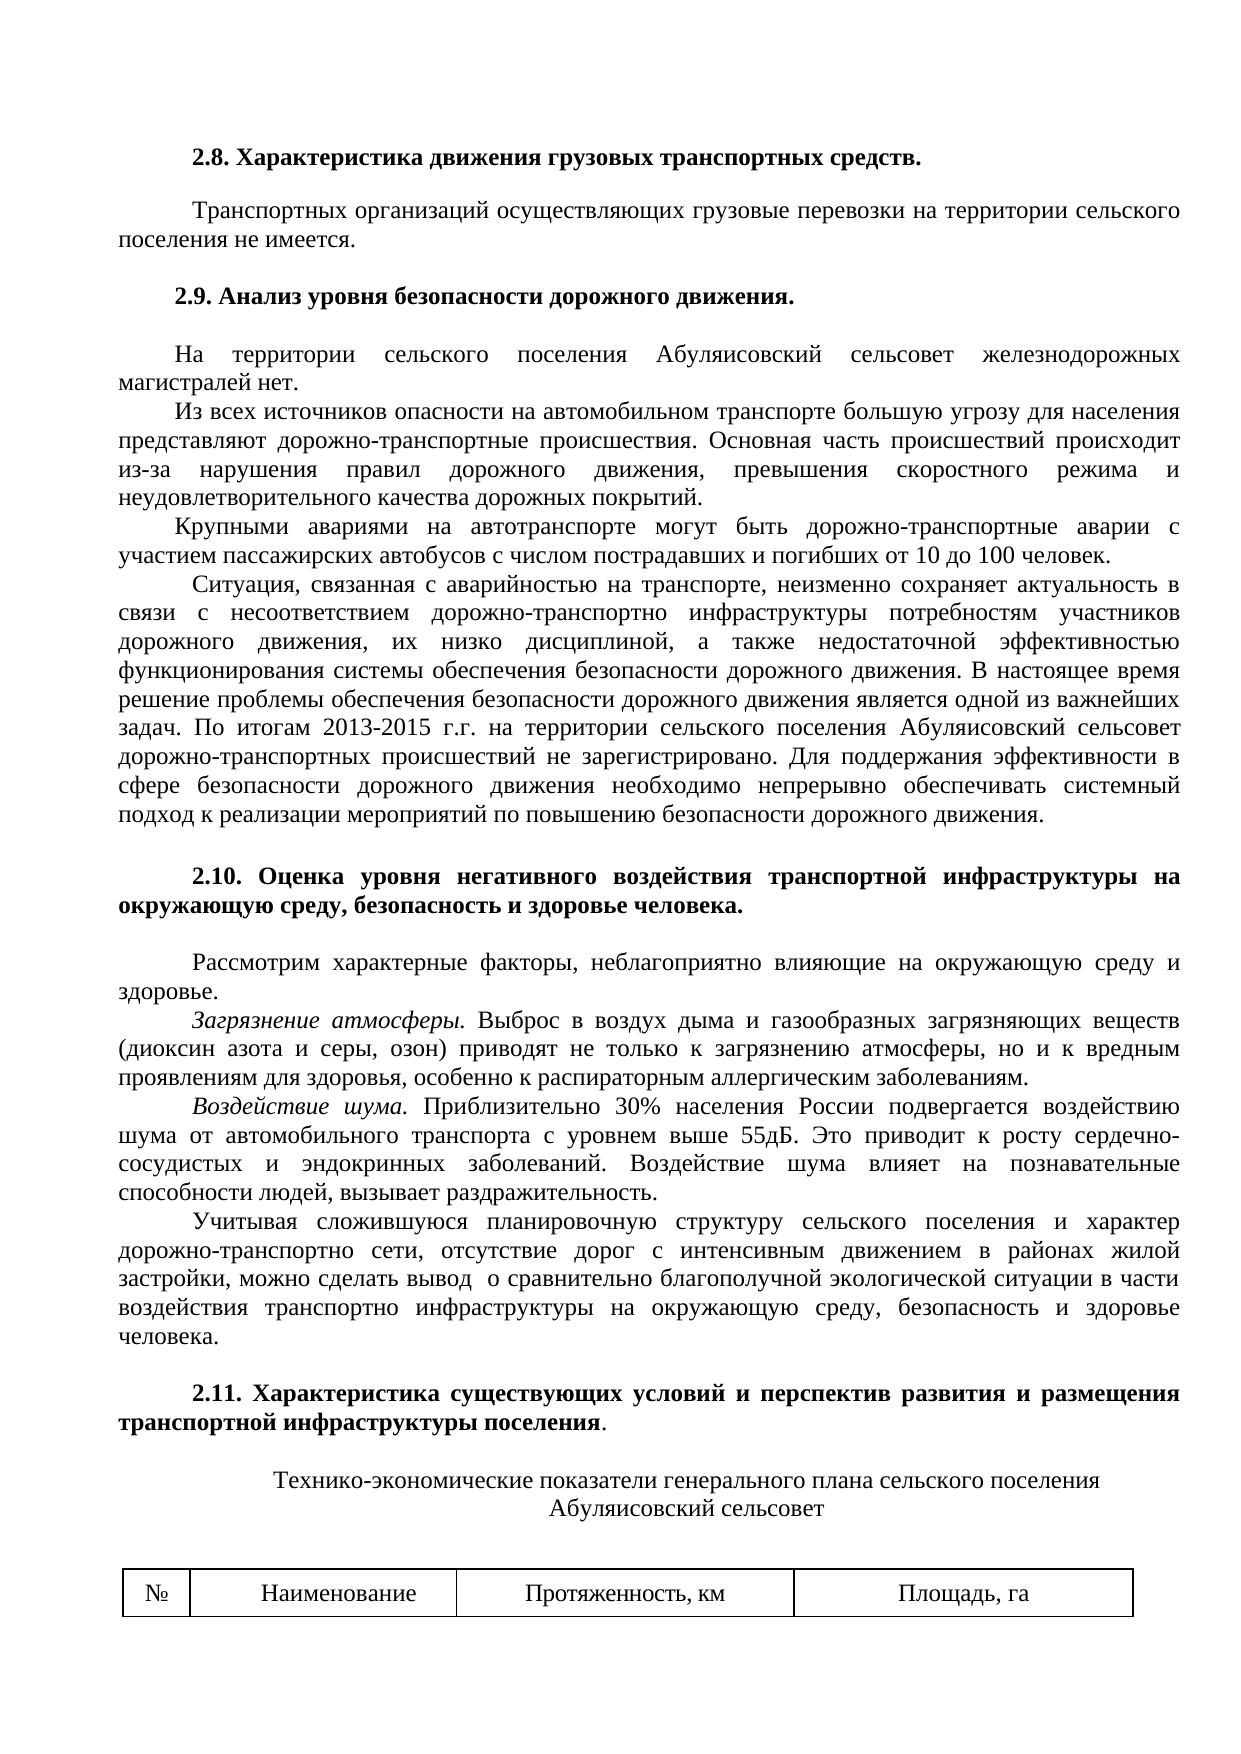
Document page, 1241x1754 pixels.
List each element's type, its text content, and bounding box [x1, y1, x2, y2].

text Загрязнение атмосферы. Выброс в воздух дыма и газообразных загрязняющих веществ (диоксин азота и серы, озон) приводят не только к загрязнению атмосферы, но и к вредным проявлениям для здоровья, особенно к распираторным аллергическим заболеваниям. [118, 1005, 1181, 1091]
text Крупными авариями на автотранспорте могут быть дорожно-транспортные аварии с участием пассажирских автобусов с числом пострадавших и погибших от 10 до 100 человек. [118, 511, 1181, 569]
table_header Протяженность, км [457, 1570, 793, 1616]
text Транспортных организаций осуществляющих грузовые перевозки на территории сельского поселения не имеется. [118, 195, 1181, 252]
text Рассмотрим характерные факторы, неблагоприятно влияющие на окружающую среду и здоровье. [118, 947, 1181, 1005]
text 2.11. Характеристика существующих условий и перспектив развития и размещения транспортной инфраструктуры поселения. [118, 1378, 1181, 1436]
text Воздействие шума. Приблизительно 30% населения России подвергается воздействию шума от автомобильного транспорта с уровнем выше 55дБ. Это приводит к росту сердечно-сосудистых и эндокринных заболеваний. Воздействие шума влияет на познавательные способности людей, вызывает раздражительность. [118, 1091, 1181, 1206]
text Ситуация, связанная с аварийностью на транспорте, неизменно сохраняет актуальность в связи с несоответствием дорожно-транспортно инфраструктуры потребностям участников дорожного движения, их низко дисциплиной, а также недостаточной эффективностью функционирования системы обеспечения безопасности дорожного движения. В настоящее время решение проблемы обеспечения безопасности дорожного движения является одной из важнейших задач. По итогам 2013-2015 г.г. на территории сельского поселения Абуляисовский сельсовет дорожно-транспортных происшествий не зарегистрировано. Для поддержания эффективности в сфере безопасности дорожного движения необходимо непрерывно обеспечивать системный подход к реализации мероприятий по повышению безопасности дорожного движения. [118, 569, 1181, 827]
table_header Площадь, га [795, 1570, 1132, 1616]
text На территории сельского поселения Абуляисовский сельсовет железнодорожных магистралей нет. [118, 339, 1181, 396]
text 2.8. Характеристика движения грузовых транспортных средств. [118, 142, 1181, 171]
text 2.10. Оценка уровня негативного воздействия транспортной инфраструктуры на окружающую среду, безопасность и здоровье человека. [118, 861, 1181, 918]
text Технико-экономические показатели генерального плана сельского поселения Абуляисовский сельсовет [192, 1465, 1181, 1522]
text 2.9. Анализ уровня безопасности дорожного движения. [118, 281, 1181, 310]
text Учитывая сложившуюся планировочную структуру сельского поселения и характер дорожно-транспортно сети, отсутствие дорог с интенсивным движением в районах жилой застройки, можно сделать вывод о сравнительно благополучной экологической ситуации в части воздействия транспортно инфраструктуры на окружающую среду, безопасность и здоровье человека. [118, 1206, 1181, 1350]
text Из всех источников опасности на автомобильном транспорте большую угрозу для населения представляют дорожно-транспортные происшествия. Основная часть происшествий происходит из-за нарушения правил дорожного движения, превышения скоростного режима и неудовлетворительного качества дорожных покрытий. [118, 396, 1181, 511]
table_header № п/п [124, 1570, 189, 1616]
table_header Наименование [191, 1570, 456, 1616]
